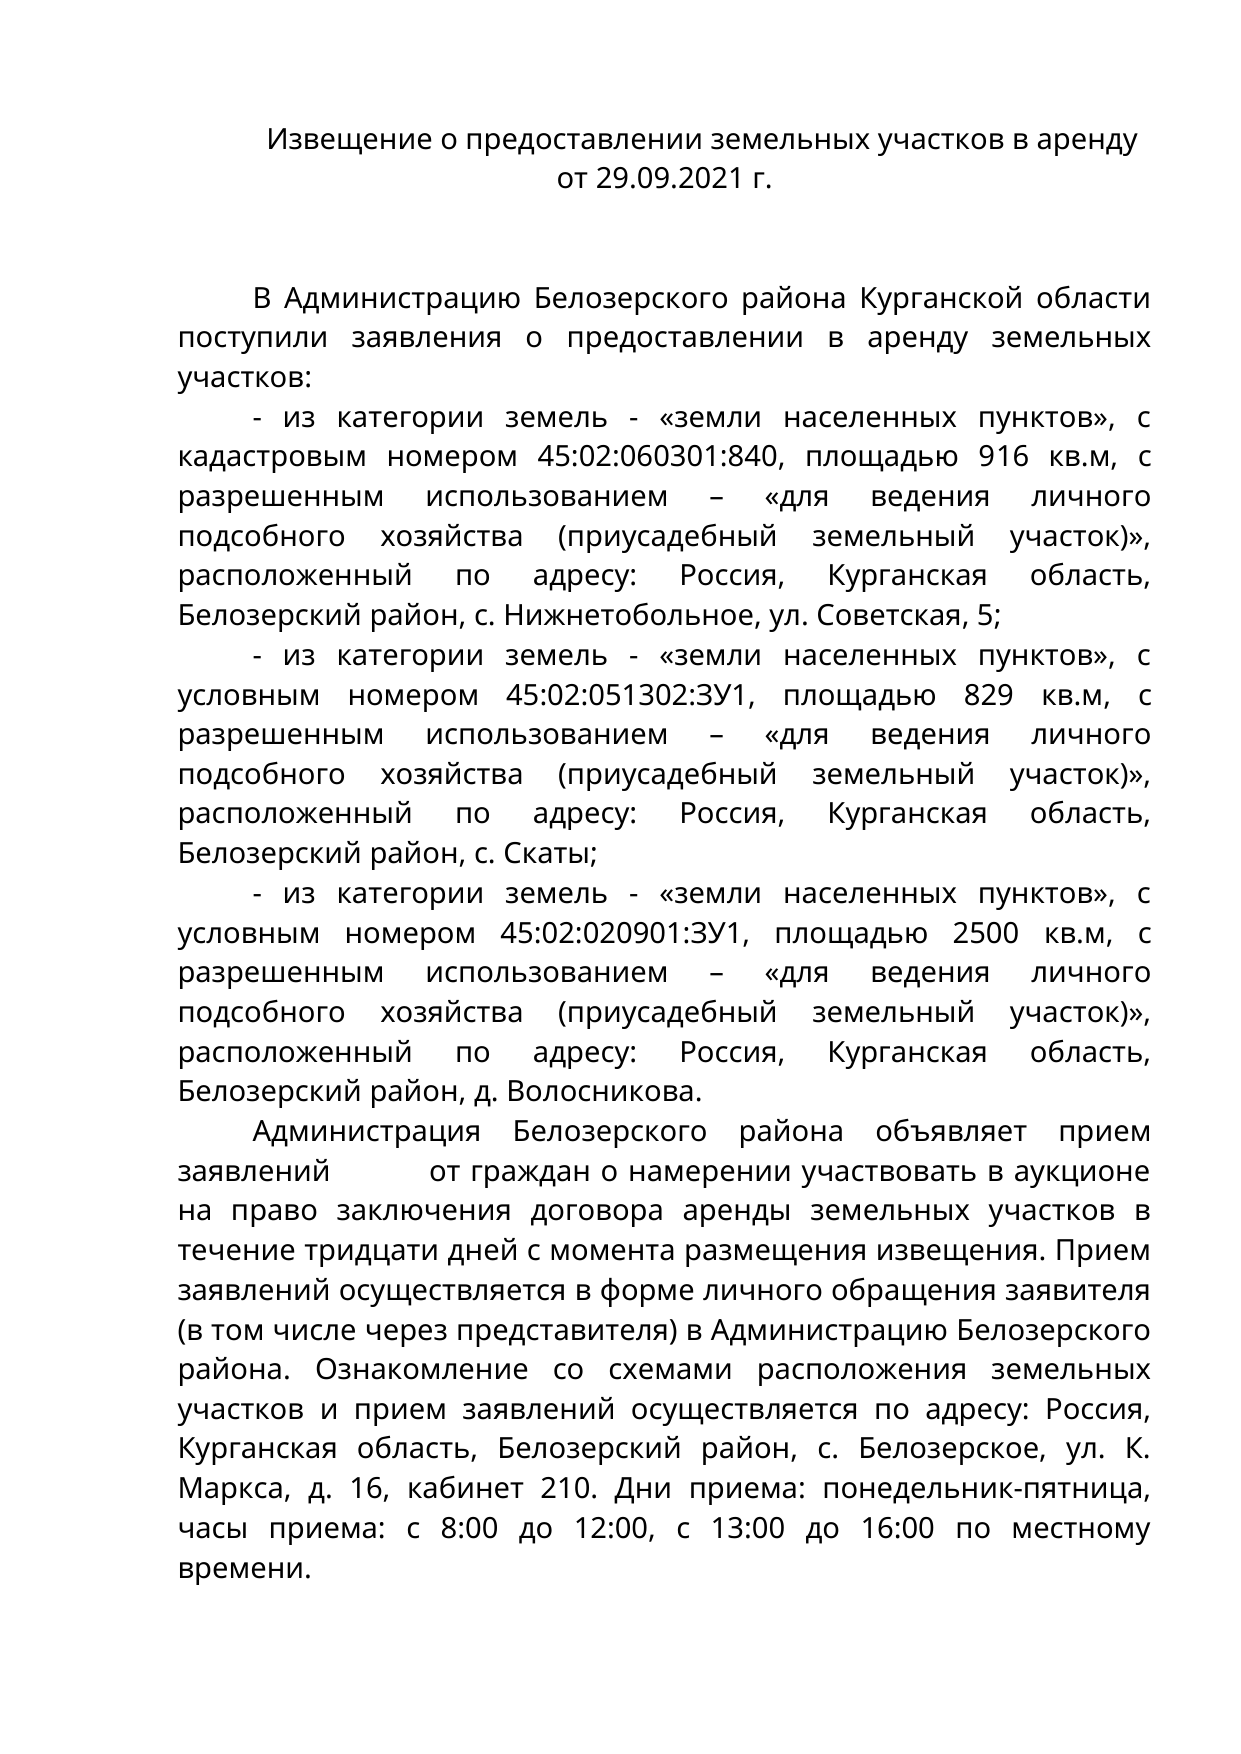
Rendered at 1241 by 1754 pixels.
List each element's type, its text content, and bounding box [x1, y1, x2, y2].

text Извещение о предоставлении земельных участков в аренду от 29.09.2021 г. [177, 118, 1152, 197]
text Администрация Белозерского района объявляет прием заявлений от граждан о намерении участвовать в аукционе на право заключения договора аренды земельных участков в течение тридцати дней с момента размещения извещения. Прием заявлений осуществляется в форме личного обращения заявителя (в том числе через представителя) в Администрацию Белозерского района. Ознакомление со схемами расположения земельных участков и прием заявлений осуществляется по адресу: Россия, Курганская область, Белозерский район, с. Белозерское, ул. К. Маркса, д. 16, кабинет 210. Дни приема: понедельник-пятница, часы приема: с 8:00 до 12:00, с 13:00 до 16:00 по местному времени. [177, 1110, 1152, 1587]
text - из категории земель - «земли населенных пунктов», с условным номером 45:02:051302:ЗУ1, площадью 829 кв.м, с разрешенным использованием – «для ведения личного подсобного хозяйства (приусадебный земельный участок)», расположенный по адресу: Россия, Курганская область, Белозерский район, с. Скаты; [177, 634, 1152, 872]
text - из категории земель - «земли населенных пунктов», с условным номером 45:02:020901:ЗУ1, площадью 2500 кв.м, с разрешенным использованием – «для ведения личного подсобного хозяйства (приусадебный земельный участок)», расположенный по адресу: Россия, Курганская область, Белозерский район, д. Волосникова. [177, 872, 1152, 1110]
text В Администрацию Белозерского района Курганской области поступили заявления о предоставлении в аренду земельных участков: [177, 277, 1152, 396]
text - из категории земель - «земли населенных пунктов», с кадастровым номером 45:02:060301:840, площадью 916 кв.м, с разрешенным использованием – «для ведения личного подсобного хозяйства (приусадебный земельный участок)», расположенный по адресу: Россия, Курганская область, Белозерский район, с. Нижнетобольное, ул. Советская, 5; [177, 396, 1152, 634]
